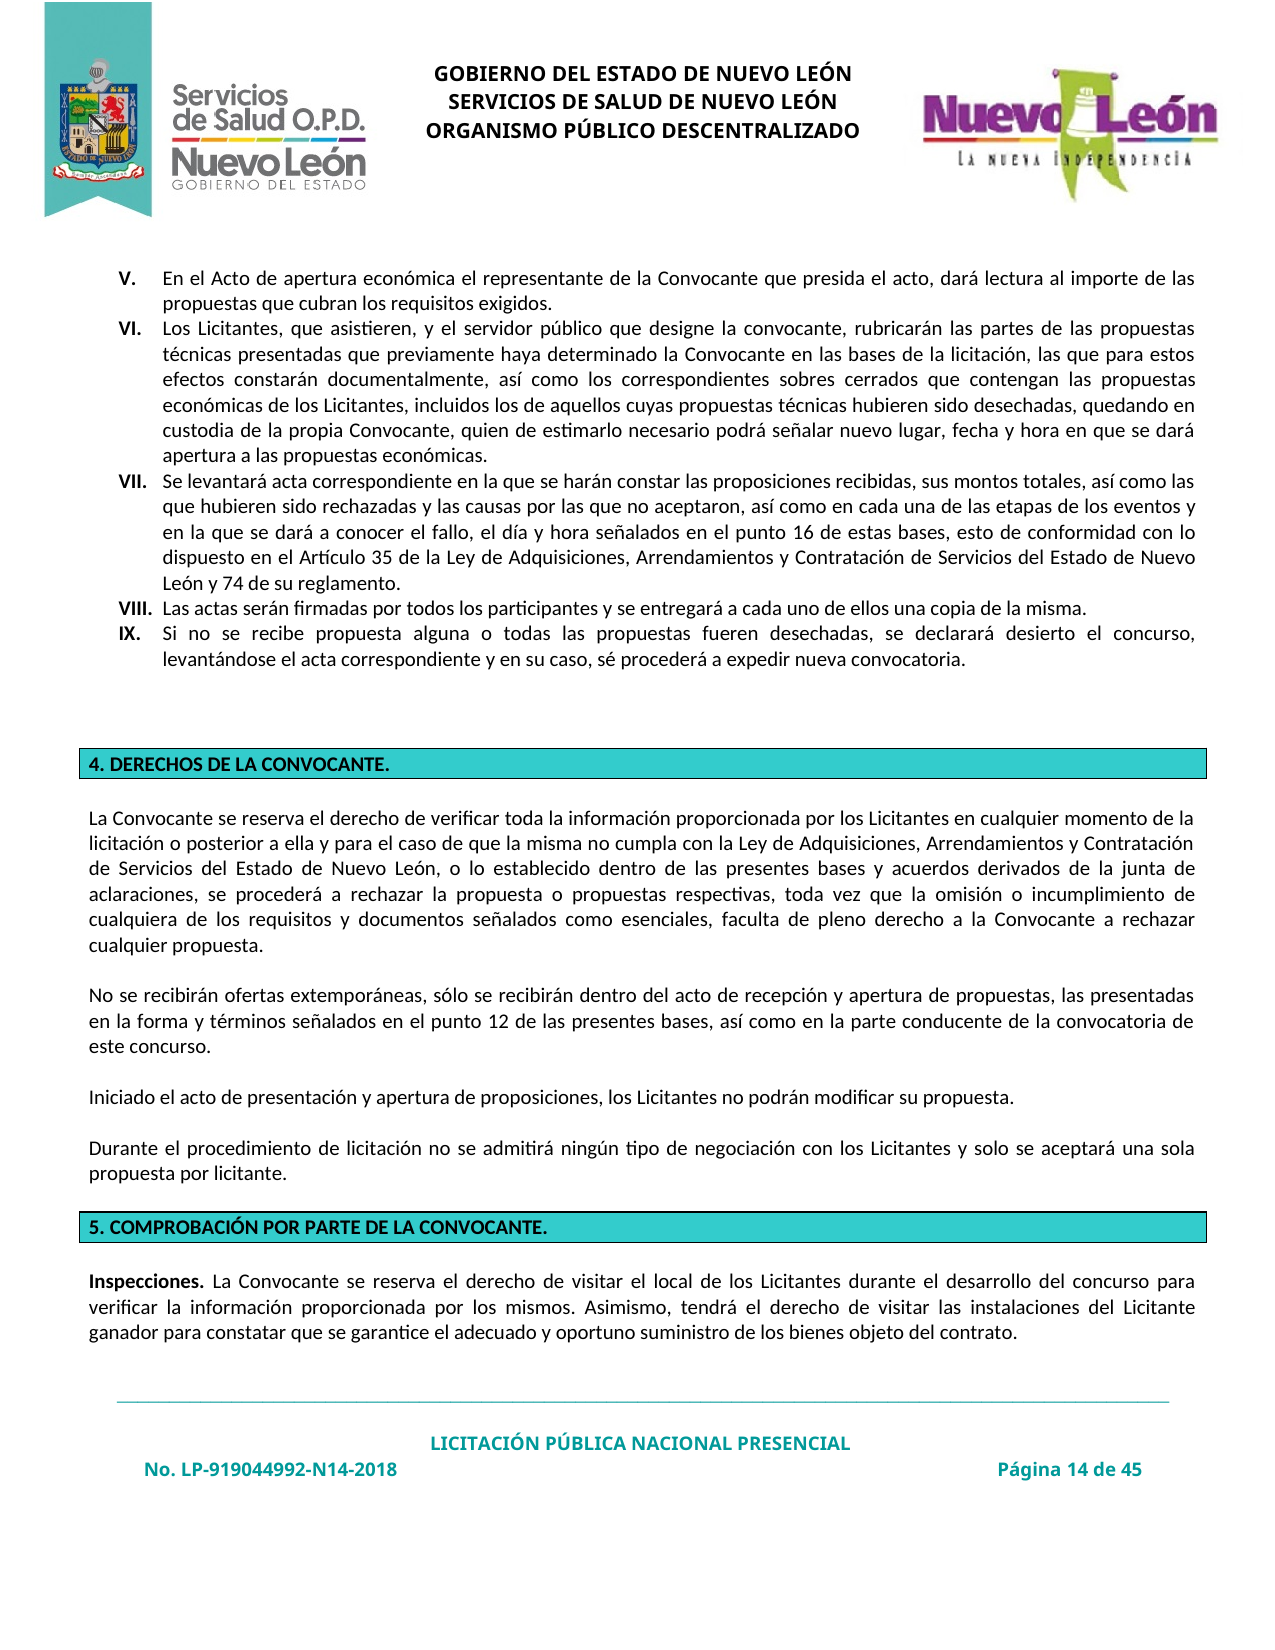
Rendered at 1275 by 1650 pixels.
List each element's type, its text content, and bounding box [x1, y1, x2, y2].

list Los Licitantes, que asistieren, y el servidor público que designe la convocante, rubricarán las partes de las propuestas técnicas presentadas que previamente haya determinado la Convocante en las bases de la licitación, las que para estos efectos constarán documentalmente, así como los correspondientes sobres cerrados que contengan las propuestas económicas de los Licitantes, incluidos los de aquellos cuyas propuestas técnicas hubieren sido desechadas, quedando en custodia de la propia Convocante, quien de estimarlo necesario podrá señalar nuevo lugar, fecha y hora en que se dará apertura a las propuestas económicas. [118, 316, 1197, 468]
text se reserva el derecho de verificar toda la información proporcionada por los Licitantes en cualquier momento de la licitación o posterior a ella y para el caso de que la misma no cumpla con de Adquisiciones, Arrendamientos y Contratación de Servicios del Estado de Nuevo León, o lo establecido dentro de las presentes bases y acuerdos derivados de la junta de aclaraciones, se procederá a rechazar la propuesta o propuestas respectivas, toda vez que la omisión o incumplimiento de cualquiera de los requisitos y documentos señalados como esenciales, faculta de pleno derecho a la Convocante a rechazar cualquier propuesta. [89, 805, 1197, 957]
list Se levantará acta correspondiente en la que se harán constar las proposiciones recibidas, sus montos totales, así como las que hubieren sido rechazadas y las causas por las que no aceptaron, así como en cada una de las etapas de los eventos y en la que se dará a conocer el fallo, el día y hora señalados en el punto 16 de estas bases, esto de conformidad con lo dispuesto en el Artículo 35 de la Ley de Adquisiciones, Arrendamientos y Contratación de Servicios del Estado de Nuevo León y 74 de su reglamento. [118, 468, 1197, 595]
text No se recibirán ofertas extemporáneas, sólo se recibirán dentro del acto de recepción y apertura de propuestas, las presentadas en la forma y términos señalados en el punto 12 de las presentes bases, así como en la parte conducente de la convocatoria de este concurso. [89, 983, 1197, 1059]
text 4. DERECHOS DE LA CONVOCANTE. [80, 749, 1206, 778]
text Iniciado el acto de presentación y apertura de proposiciones, los Licitantes no podrán modificar su propuesta. [89, 1084, 1197, 1110]
list En el Acto de apertura económica el representante de la Convocante que presida el acto, dará lectura al importe de las propuestas que cubran los requisitos exigidos. [118, 265, 1197, 316]
list Si no se recibe propuesta alguna o todas las propuestas fueren desechadas, se declarará desierto el concurso, levantándose el acta correspondiente y en su caso, sé procederá a expedir nueva convocatoria. [118, 621, 1197, 671]
list Las actas serán firmadas por todos los participantes y se entregará a cada uno de ellos una copia de la misma. [118, 595, 1197, 621]
text Inspecciones. La Convocante se reserva el derecho de visitar el local de los Licitantes durante el desarrollo del concurso para verificar la información proporcionada por los mismos. Asimismo, tendrá el derecho de visitar las instalaciones del Licitante ganador para constatar que se garantice el adecuado y oportuno suministro de los bienes objeto del contrato. [89, 1268, 1197, 1345]
text 5. COMPROBACIÓN POR PARTE DE LA CONVOCANTE. [80, 1213, 1206, 1242]
picture [15, 2, 1249, 229]
text Durante el procedimiento de licitación no se admitirá ningún tipo de negociación con los Licitantes y solo se aceptará una sola propuesta por licitante. [89, 1135, 1197, 1186]
